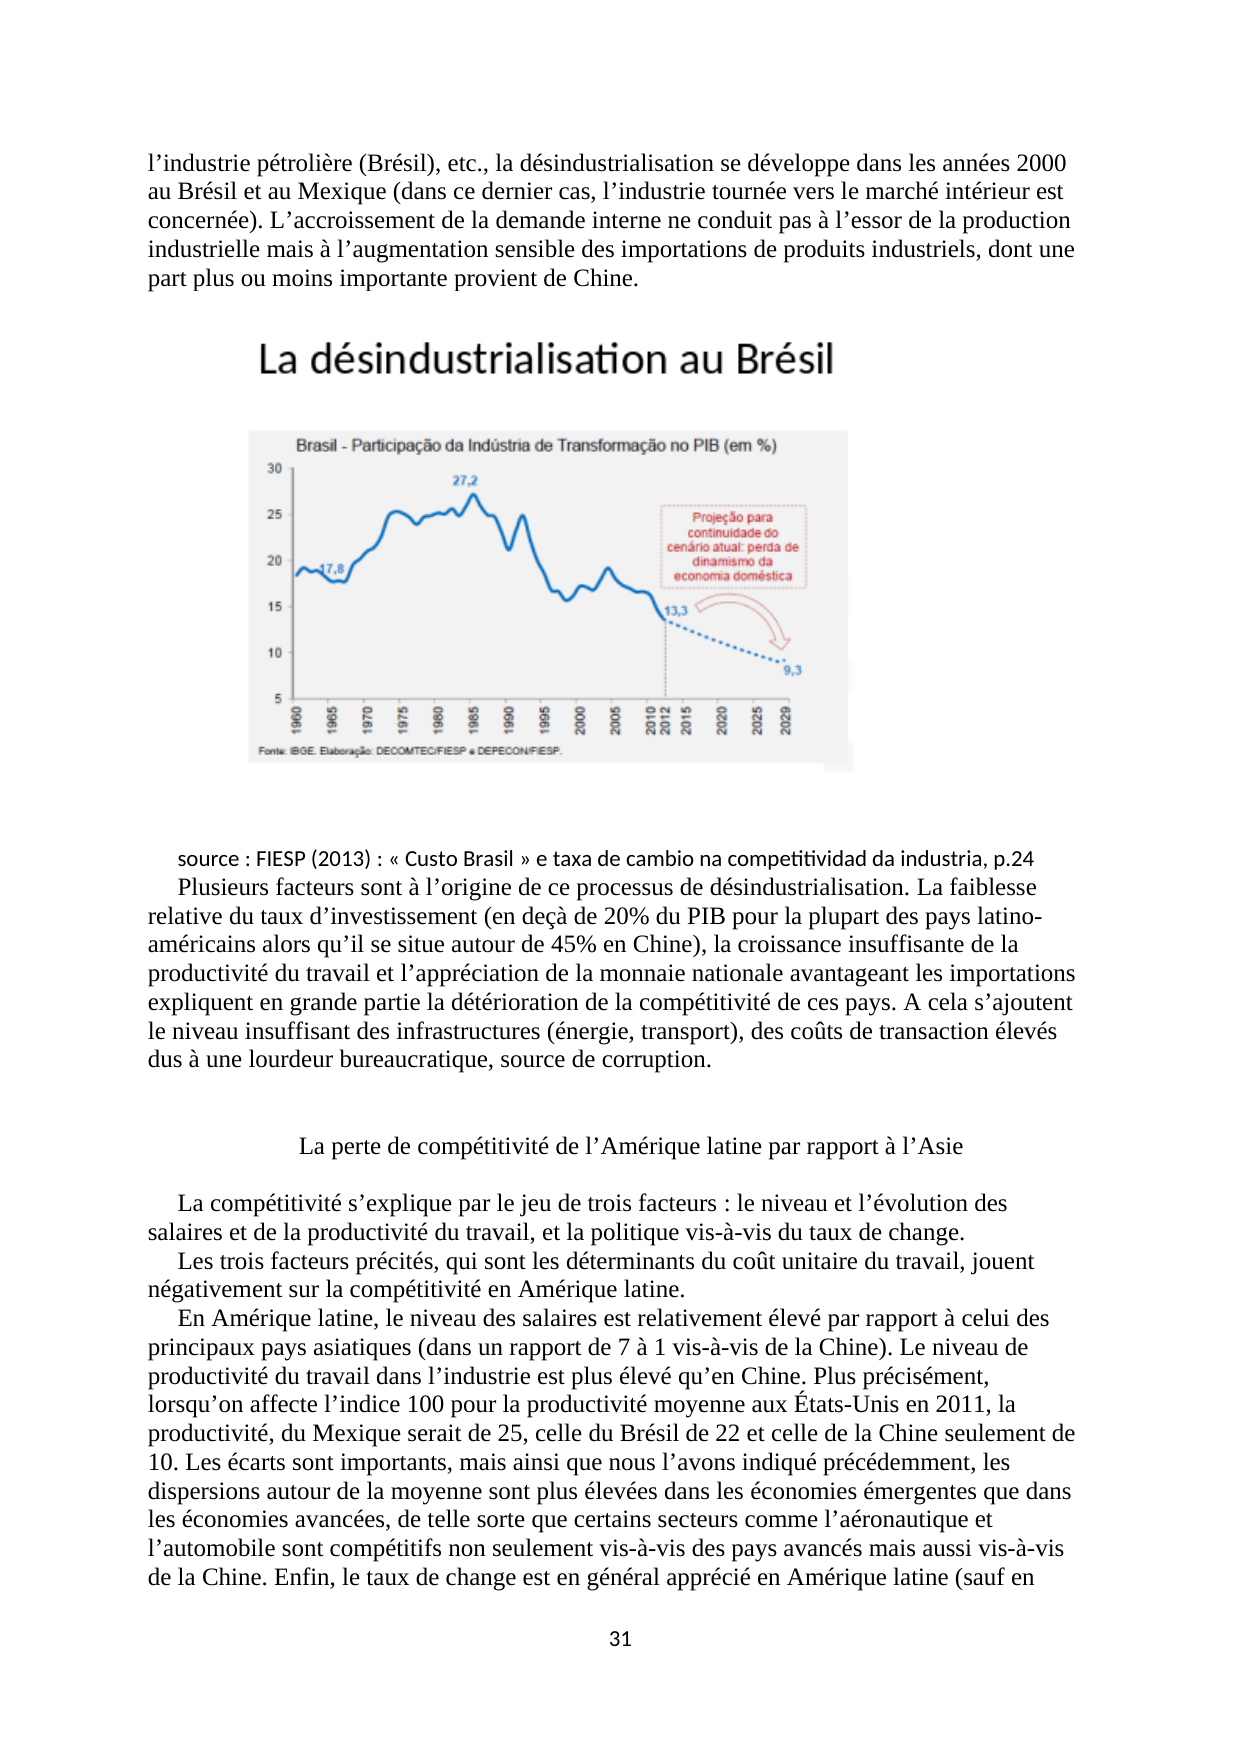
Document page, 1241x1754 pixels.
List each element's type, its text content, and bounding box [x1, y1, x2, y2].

text Plusieurs facteurs sont à l’origine de ce processus de désindustrialisation. La faiblesse relative du taux d’investissement (en deçà de 20% du PIB pour la plupart des pays latino-américains alors qu’il se situe autour de 45% en Chine), la croissance insuffisante de la productivité du travail et l’appréciation de la monnaie nationale avantageant les importations expliquent en grande partie la détérioration de la compétitivité de ces pays. A cela s’ajoutent le niveau insuffisant des infrastructures (énergie, transport), des coûts de transaction élevés dus à une lourdeur bureaucratique, source de corruption. [148, 872, 1093, 1073]
text source : FIESP (2013) : « Custo Brasil » e taxa de cambio na competitividad da industria, p.24 [148, 844, 1093, 872]
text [148, 148, 1093, 291]
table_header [136, 1102, 1096, 1591]
